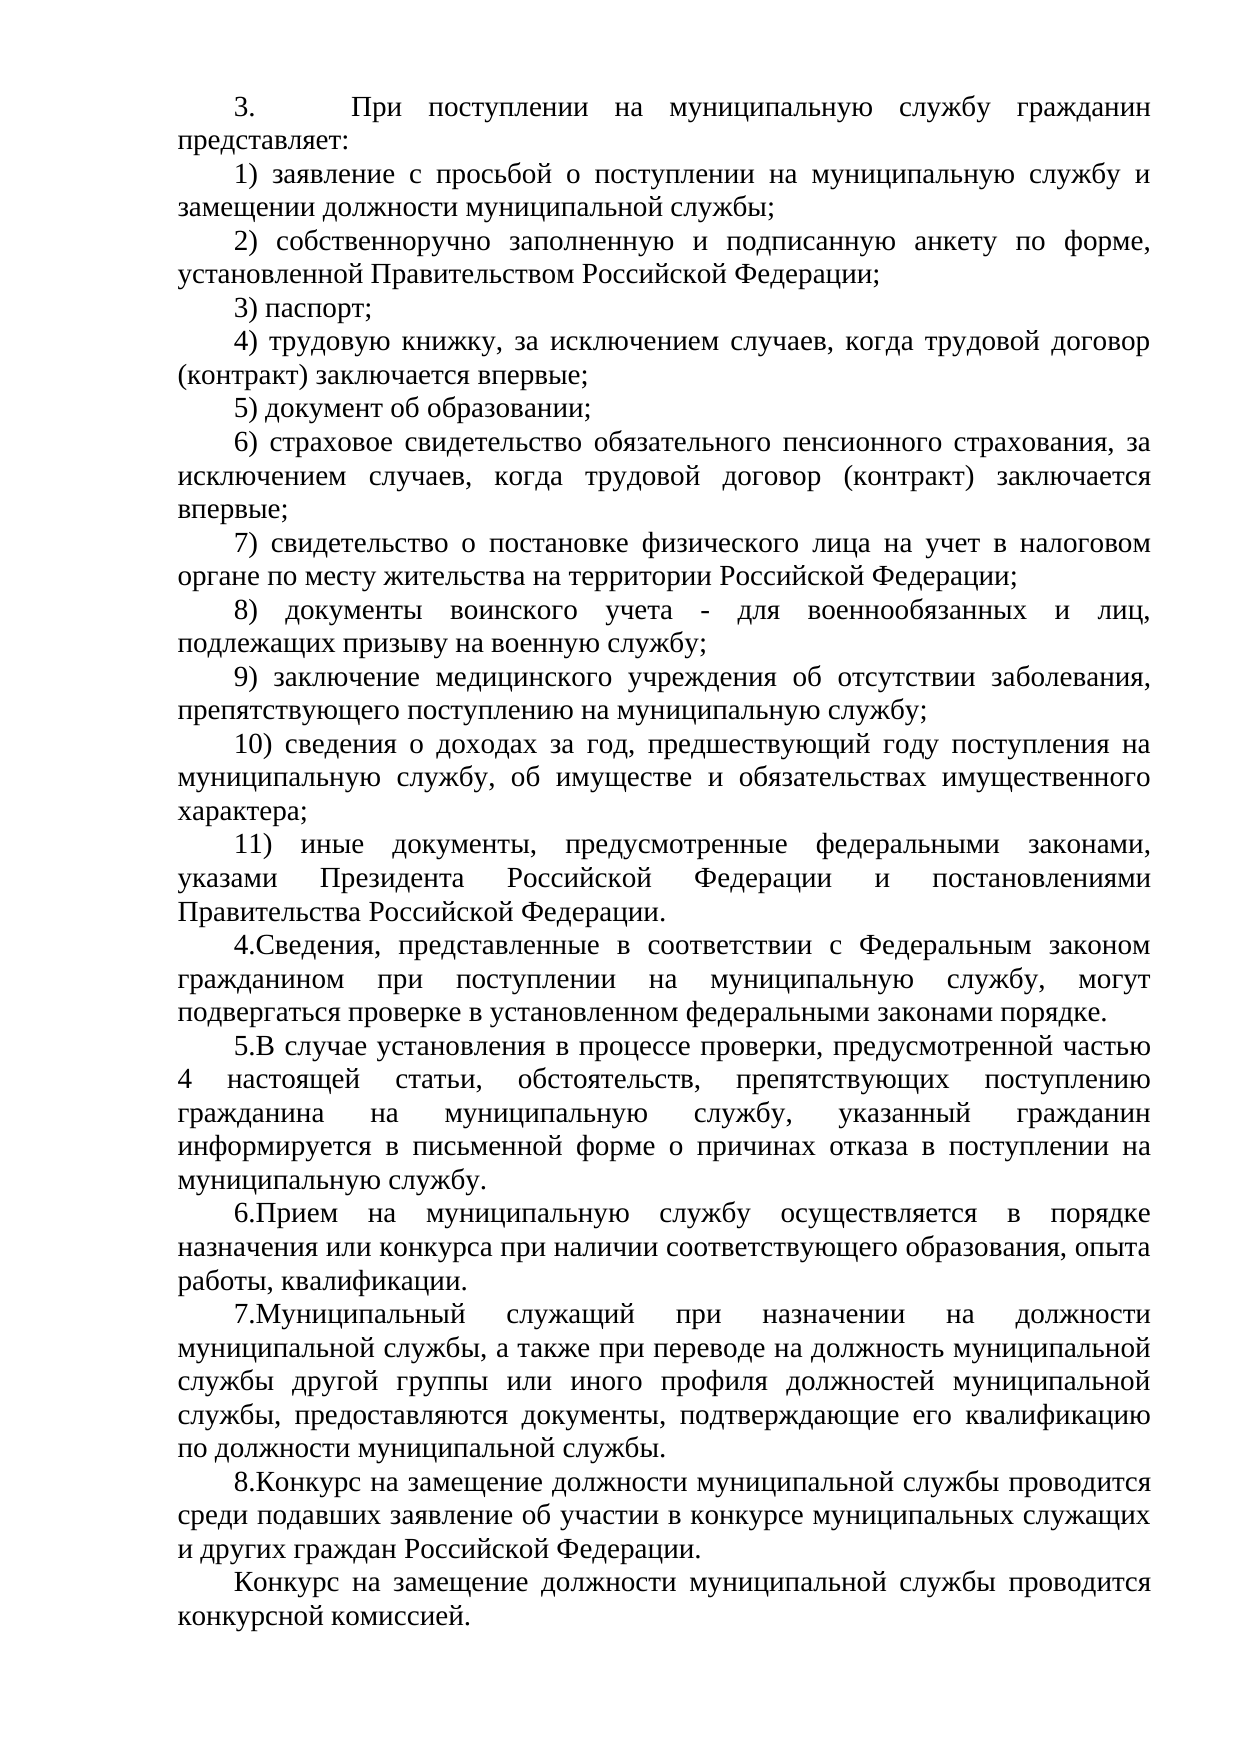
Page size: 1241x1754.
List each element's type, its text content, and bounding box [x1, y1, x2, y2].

text 3. При поступлении на муниципальную службу гражданин представляет: [177, 89, 1152, 156]
text Конкурс на замещение должности муниципальной службы проводится конкурсной комиссией. [177, 1564, 1152, 1632]
text 3) паспорт; [177, 290, 1152, 323]
text 4) трудовую книжку, за исключением случаев, когда трудовой договор (контракт) заключается впервые; [177, 323, 1152, 391]
text 2) собственноручно заполненную и подписанную анкету по форме, установленной Правительством Российской Федерации; [177, 223, 1152, 290]
text 4.Сведения, представленные в соответствии с Федеральным законом гражданином при поступлении на муниципальную службу, могут подвергаться проверке в установленном федеральными законами порядке. [177, 927, 1152, 1028]
text 7) свидетельство о постановке физического лица на учет в налоговом органе по месту жительства на территории Российской Федерации; [177, 525, 1152, 592]
text 5.В случае установления в процессе проверки, предусмотренной частью 4 настоящей статьи, обстоятельств, препятствующих поступлению гражданина на муниципальную службу, указанный гражданин информируется в письменной форме о причинах отказа в поступлении на муниципальную службу. [177, 1028, 1152, 1196]
text 10) сведения о доходах за год, предшествующий году поступления на муниципальную службу, об имуществе и обязательствах имущественного характера; [177, 726, 1152, 827]
text 11) иные документы, предусмотренные федеральными законами, указами Президента Российской Федерации и постановлениями Правительства Российской Федерации. [177, 827, 1152, 927]
text 7.Муниципальный служащий при назначении на должности муниципальной службы, а также при переводе на должность муниципальной службы другой группы или иного профиля должностей муниципальной службы, предоставляются документы, подтверждающие его квалификацию по должности муниципальной службы. [177, 1296, 1152, 1464]
text 8.Конкурс на замещение должности муниципальной службы проводится среди подавших заявление об участии в конкурсе муниципальных служащих и других граждан Российской Федерации. [177, 1464, 1152, 1564]
text 9) заключение медицинского учреждения об отсутствии заболевания, препятствующего поступлению на муниципальную службу; [177, 659, 1152, 726]
text 5) документ об образовании; [177, 391, 1152, 424]
text 6) страховое свидетельство обязательного пенсионного страхования, за исключением случаев, когда трудовой договор (контракт) заключается впервые; [177, 424, 1152, 525]
text 6.Прием на муниципальную службу осуществляется в порядке назначения или конкурса при наличии соответствующего образования, опыта работы, квалификации. [177, 1196, 1152, 1296]
text 1) заявление с просьбой о поступлении на муниципальную службу и замещении должности муниципальной службы; [177, 156, 1152, 223]
text 8) документы воинского учета - для военнообязанных и лиц, подлежащих призыву на военную службу; [177, 592, 1152, 659]
